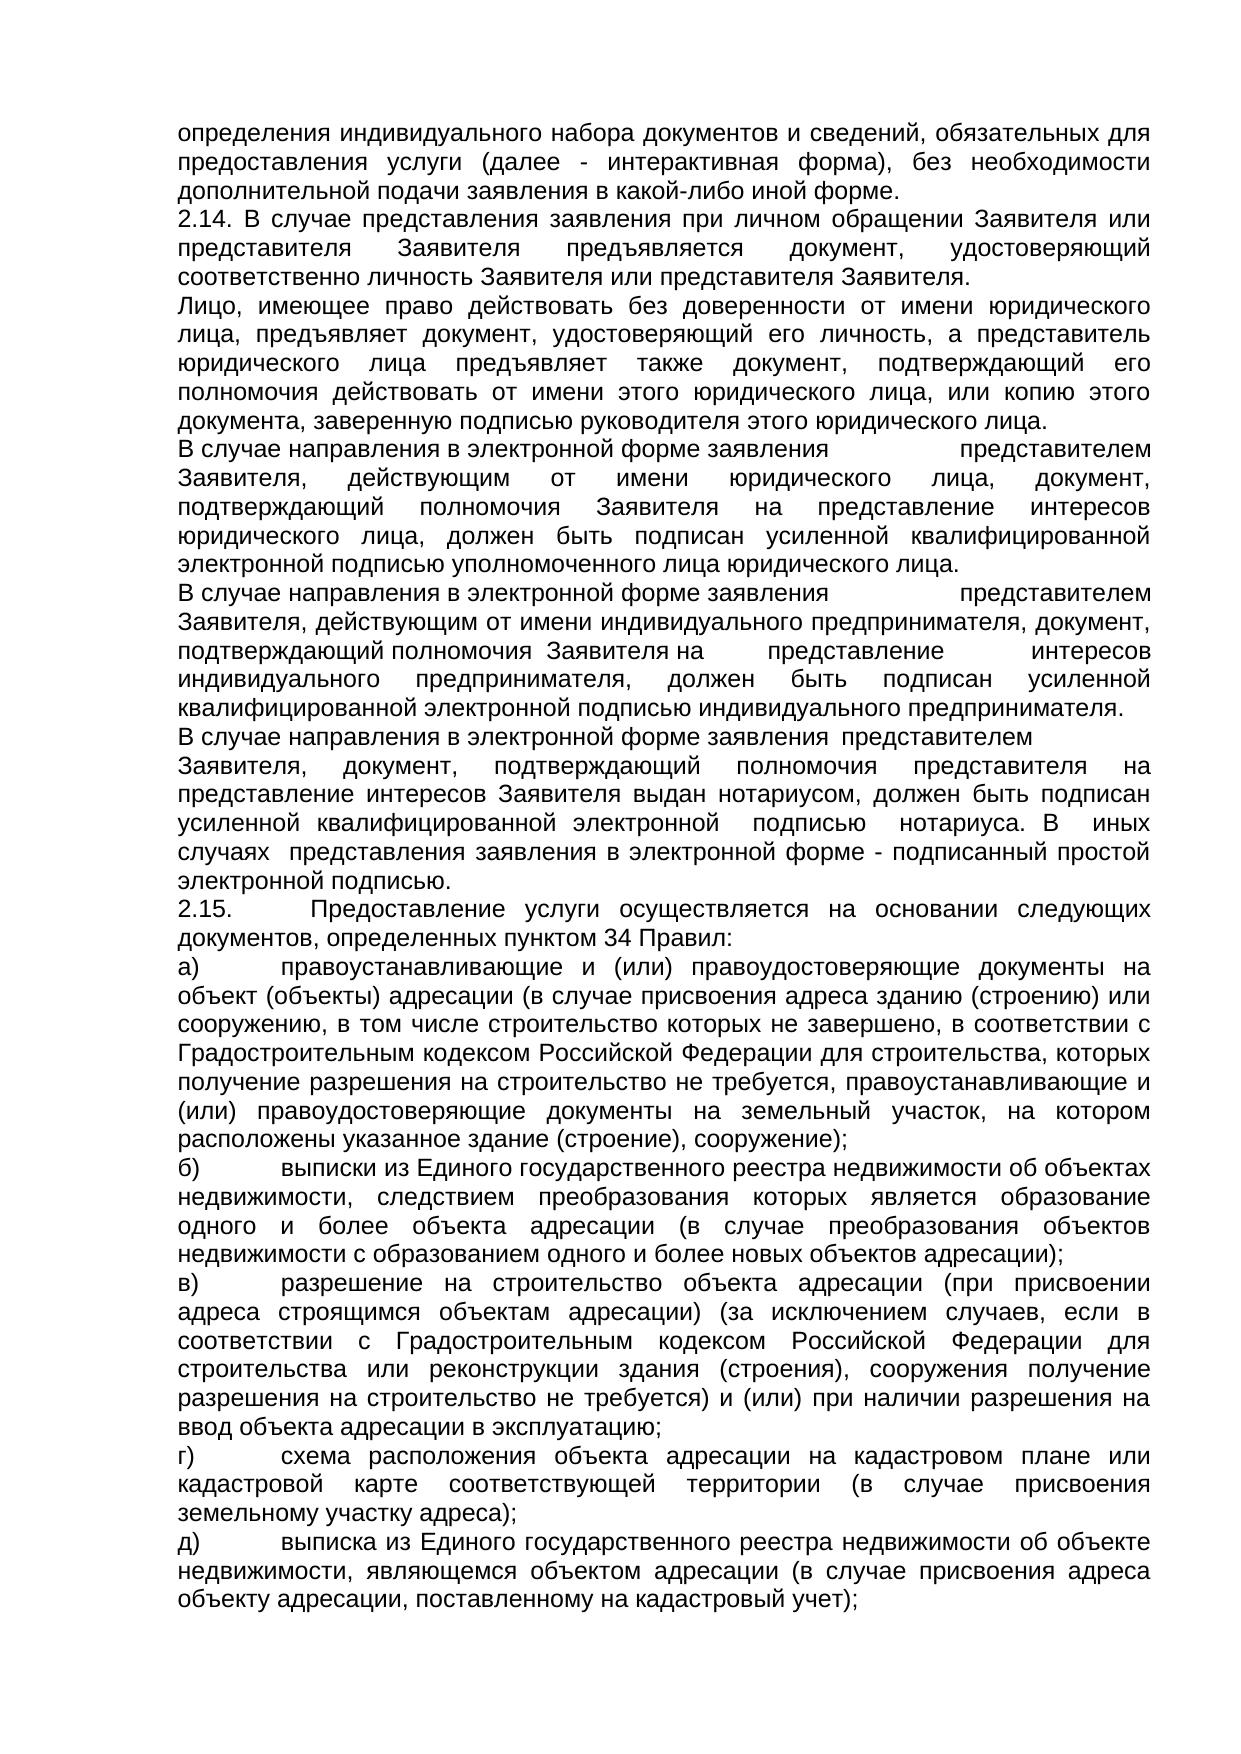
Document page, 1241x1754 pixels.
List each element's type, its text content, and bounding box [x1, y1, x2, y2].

text а) правоустанавливающие и (или) правоудостоверяющие документы на объект (объекты) адресации (в случае присвоения адреса зданию (строению) или сооружению, в том числе строительство которых не завершено, в соответствии с Градостроительным кодексом Российской Федерации для строительства, которых получение разрешения на строительство не требуется, правоустанавливающие и (или) правоудостоверяющие документы на земельный участок, на котором расположены указанное здание (строение), сооружение); [177, 952, 1152, 1153]
text 2.14. В случае представления заявления при личном обращении Заявителя или представителя Заявителя предъявляется документ, удостоверяющий соответственно личность Заявителя или представителя Заявителя. [177, 204, 1152, 291]
text г) схема расположения объекта адресации на кадастровом плане или кадастровой карте соответствующей территории (в случае присвоения земельному участку адреса); [177, 1441, 1152, 1527]
text б) выписки из Единого государственного реестра недвижимости об объектах недвижимости, следствием преобразования которых является образование одного и более объекта адресации (в случае преобразования объектов недвижимости с образованием одного и более новых объектов адресации); [177, 1153, 1152, 1268]
text Лицо, имеющее право действовать без доверенности от имени юридического лица, предъявляет документ, удостоверяющий его личность, а представитель юридического лица предъявляет также документ, подтверждающий его полномочия действовать от имени этого юридического лица, или копию этого документа, заверенную подписью руководителя этого юридического лица. [177, 291, 1152, 434]
text в) разрешение на строительство объекта адресации (при присвоении адреса строящимся объектам адресации) (за исключением случаев, если в соответствии с Градостроительным кодексом Российской Федерации для строительства или реконструкции здания (строения), сооружения получение разрешения на строительство не требуется) и (или) при наличии разрешения на ввод объекта адресации в эксплуатацию; [177, 1268, 1152, 1441]
text В случае направления в электронной форме заявления представителем Заявителя, действующим от имени индивидуального предпринимателя, документ, подтверждающий полномочия Заявителя на представление интересов индивидуального предпринимателя, должен быть подписан усиленной квалифицированной электронной подписью индивидуального предпринимателя. [177, 578, 1152, 722]
text В случае направления в электронной форме заявления представителем Заявителя, действующим от имени юридического лица, документ, подтверждающий полномочия Заявителя на представление интересов юридического лица, должен быть подписан усиленной квалифицированной электронной подписью уполномоченного лица юридического лица. [177, 434, 1152, 578]
text В случае направления в электронной форме заявления представителем Заявителя, документ, подтверждающий полномочия представителя на представление интересов Заявителя выдан нотариусом, должен быть подписан усиленной квалифицированной электронной подписью нотариуса. В иных случаях представления заявления в электронной форме - подписанный простой электронной подписью. [177, 722, 1152, 894]
text д) выписка из Единого государственного реестра недвижимости об объекте недвижимости, являющемся объектом адресации (в случае присвоения адреса объекту адресации, поставленному на кадастровый учет); [177, 1527, 1152, 1613]
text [177, 118, 1152, 204]
text 2.15. Предоставление услуги осуществляется на основании следующих документов, определенных пунктом 34 Правил: [177, 894, 1152, 952]
